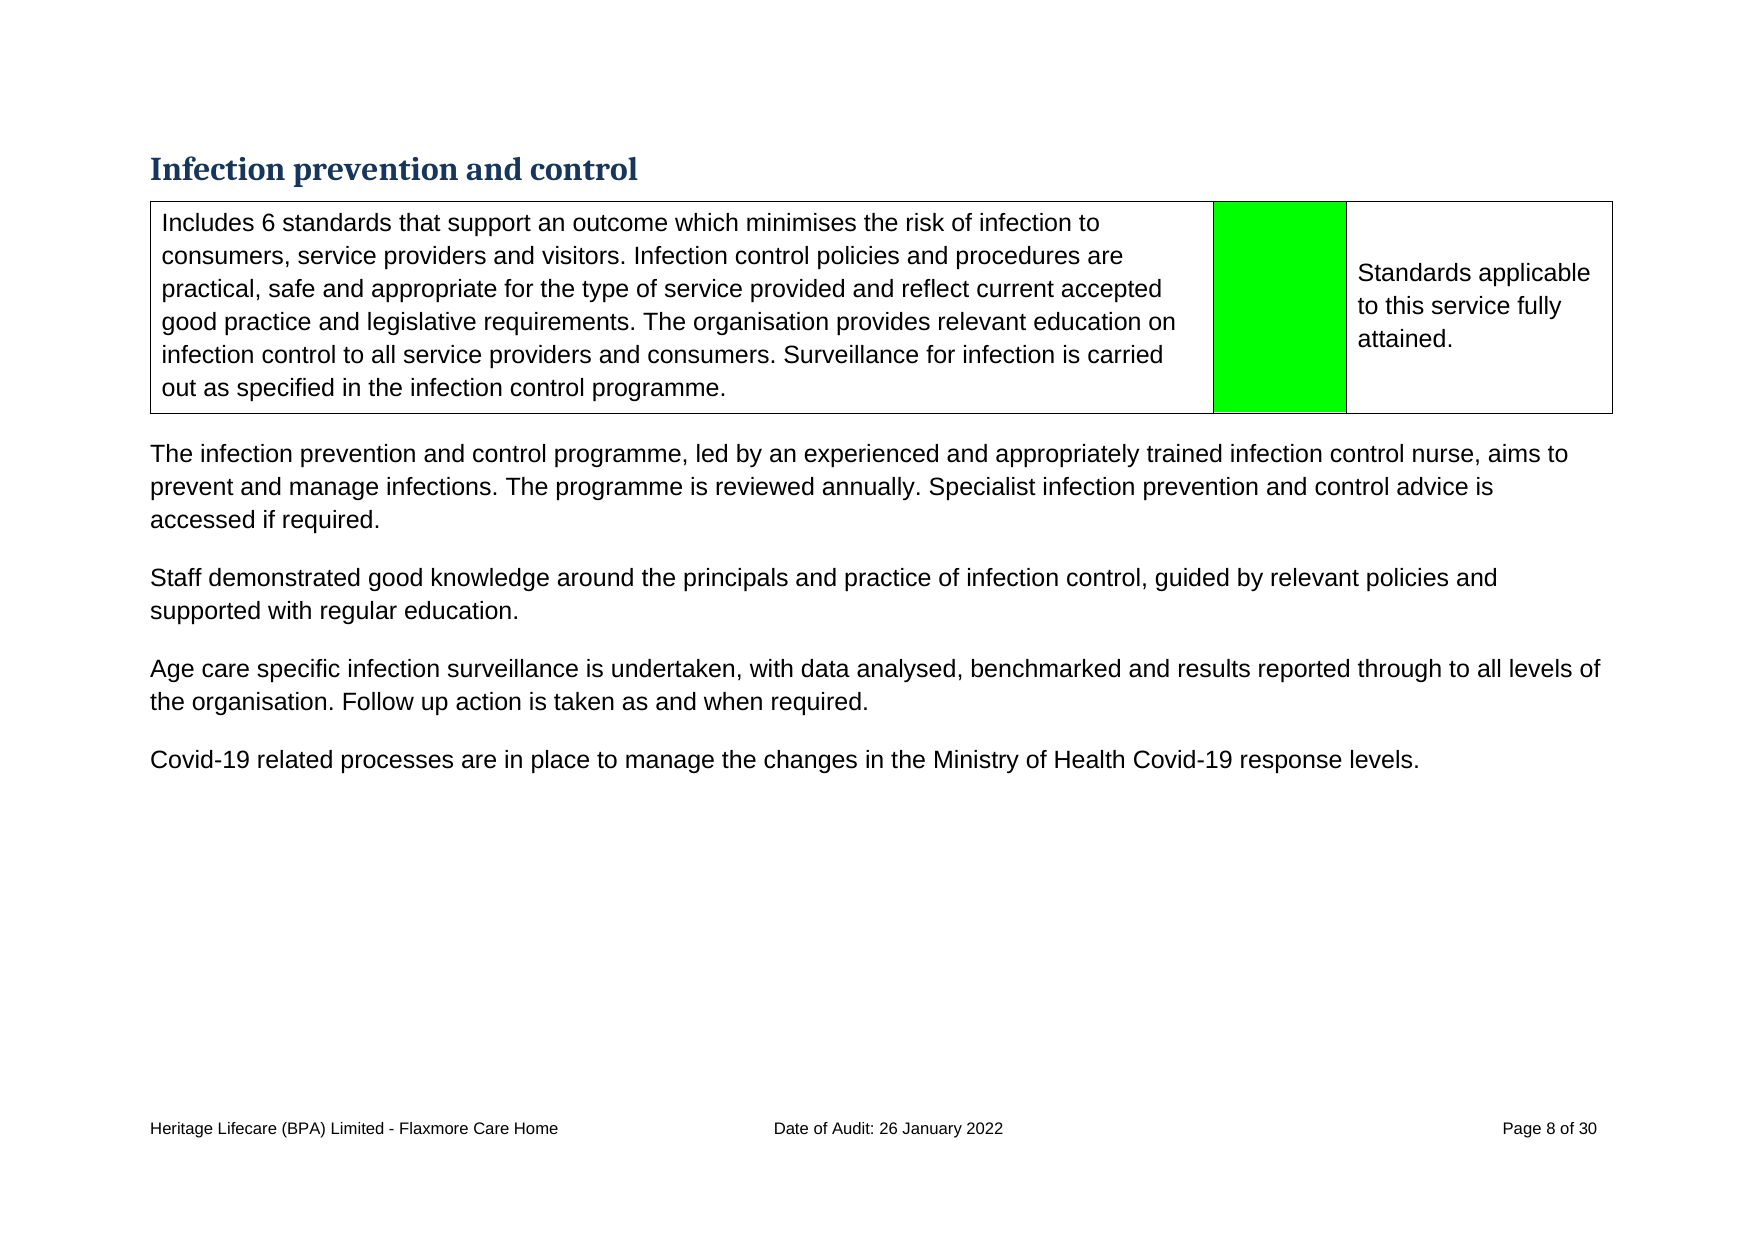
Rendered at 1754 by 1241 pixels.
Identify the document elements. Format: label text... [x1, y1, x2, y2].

text Age care specific infection surveillance is undertaken, with data analysed, benchmarked and results reported through to all levels of the organisation. Follow up action is taken as and when required. [150, 654, 1604, 715]
text The infection prevention and control programme, led by an experienced and appropriately trained infection control nurse, aims to prevent and manage infections. The programme is reviewed annually. Specialist infection prevention and control advice is accessed if required. [150, 438, 1604, 533]
table_header Standards applicable to this service fully attained. [1347, 202, 1612, 412]
subtitle Infection prevention and control [150, 150, 1604, 188]
table_header [1214, 202, 1346, 412]
text Covid-19 related processes are in place to manage the changes in the Ministry of Health Covid-19 response levels. [150, 745, 1604, 773]
table_header Includes 6 standards that support an outcome which minimises the risk of infection to consumers, service providers and visitors. Infection control policies and procedures are practical, safe and appropriate for the type of service provided and reflect current accepted good practice and legislative requirements. The organisation provides relevant education on infection control to all service providers and consumers. Surveillance for infection is carried out as specified in the infection control programme. [151, 202, 1213, 412]
text Staff demonstrated good knowledge around the principals and practice of infection control, guided by relevant policies and supported with regular education. [150, 563, 1604, 624]
